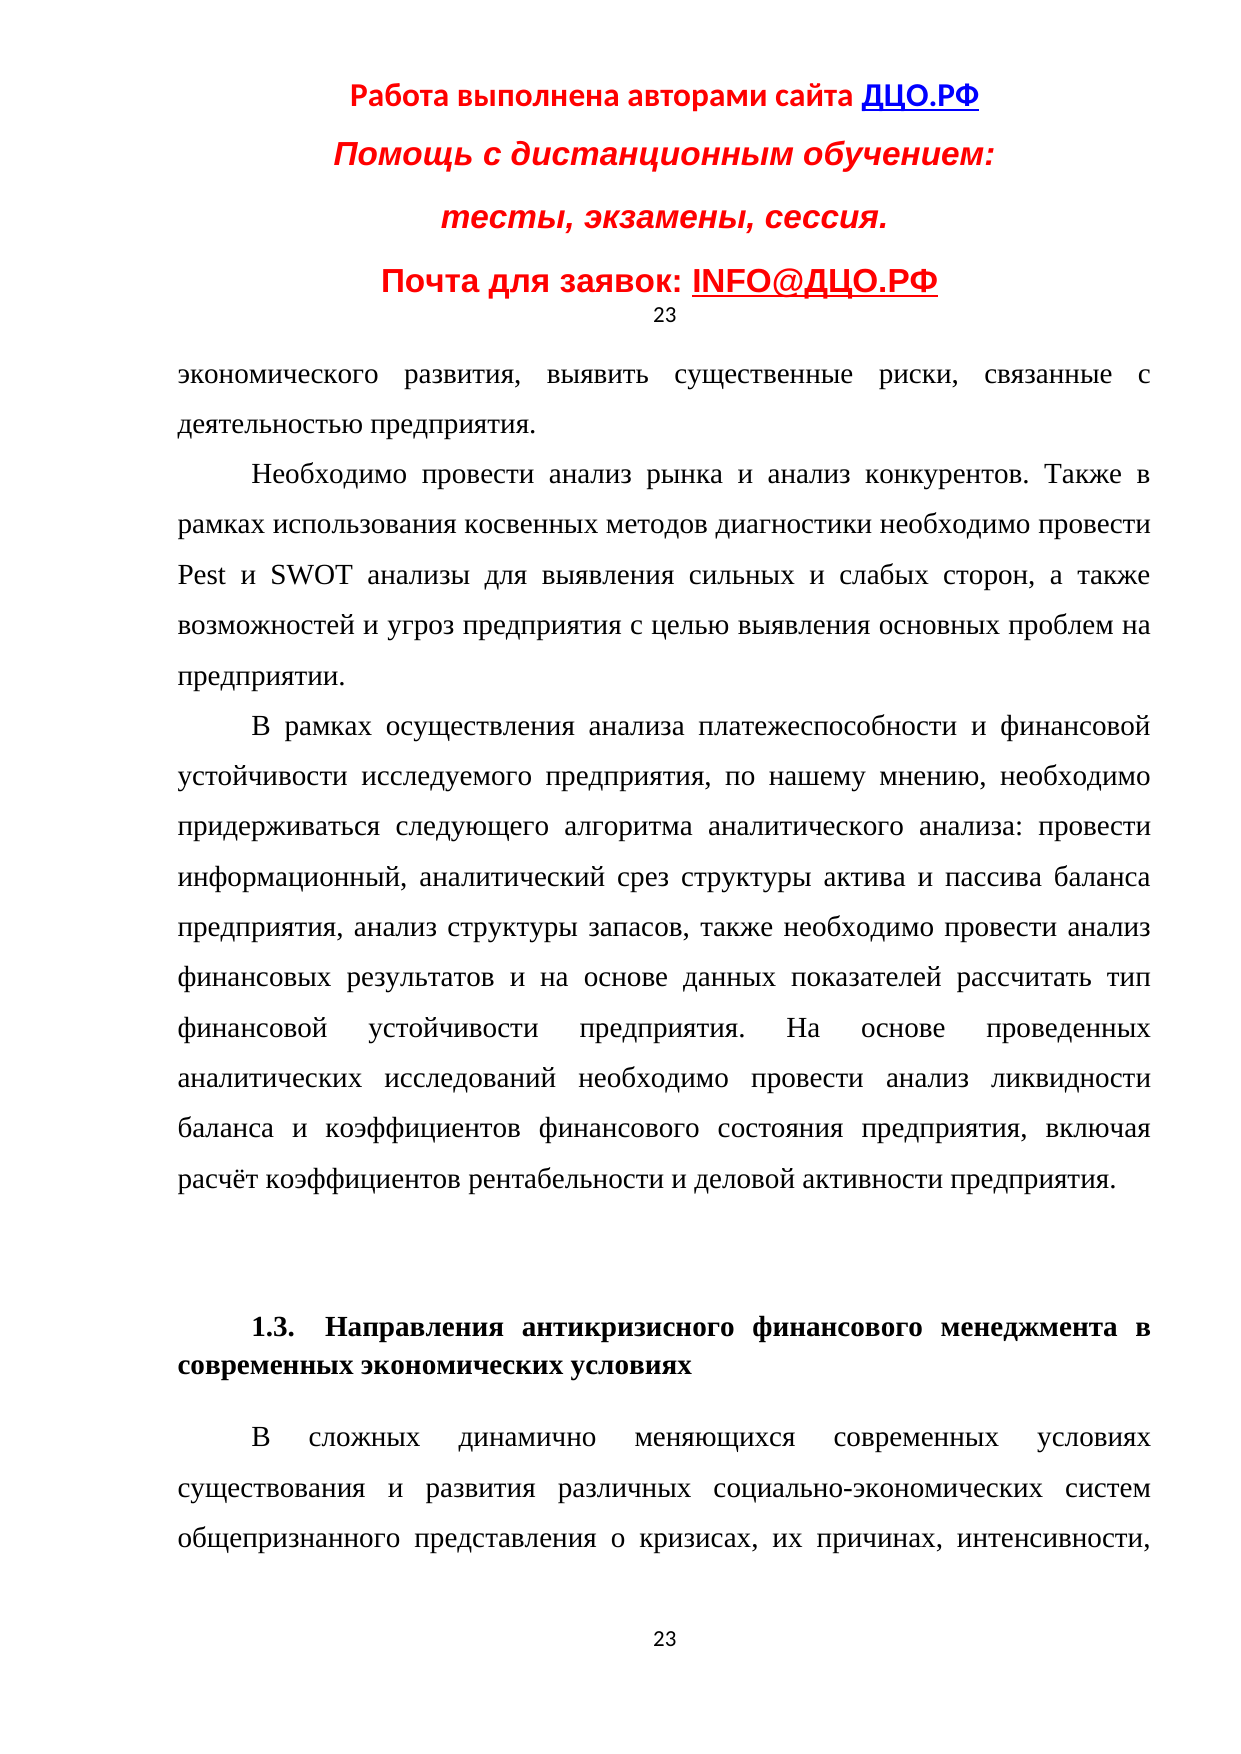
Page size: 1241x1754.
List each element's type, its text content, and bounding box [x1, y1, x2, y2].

subtitle 1.3. Направления антикризисного финансового менеджмента в современных экономических условиях [177, 1309, 1152, 1381]
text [177, 1419, 1152, 1554]
text Необходимо провести анализ рынка и анализ конкурентов. Также в рамках использования косвенных методов диагностики необходимо провести Pest и SWOT анализы для выявления сильных и слабых сторон, а также возможностей и угроз предприятия с целью выявления основных проблем на предприятии. [177, 456, 1152, 691]
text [177, 356, 1152, 439]
text В рамках осуществления анализа платежеспособности и финансовой устойчивости исследуемого предприятия, по нашему мнению, необходимо придерживаться следующего алгоритма аналитического анализа: провести информационный, аналитический срез структуры актива и пассива баланса предприятия, анализ структуры запасов, также необходимо провести анализ финансовых результатов и на основе данных показателей рассчитать тип финансовой устойчивости предприятия. На основе проведенных аналитических исследований необходимо провести анализ ликвидности баланса и коэффициентов финансового состояния предприятия, включая расчёт коэффициентов рентабельности и деловой активности предприятия. [177, 708, 1152, 1194]
